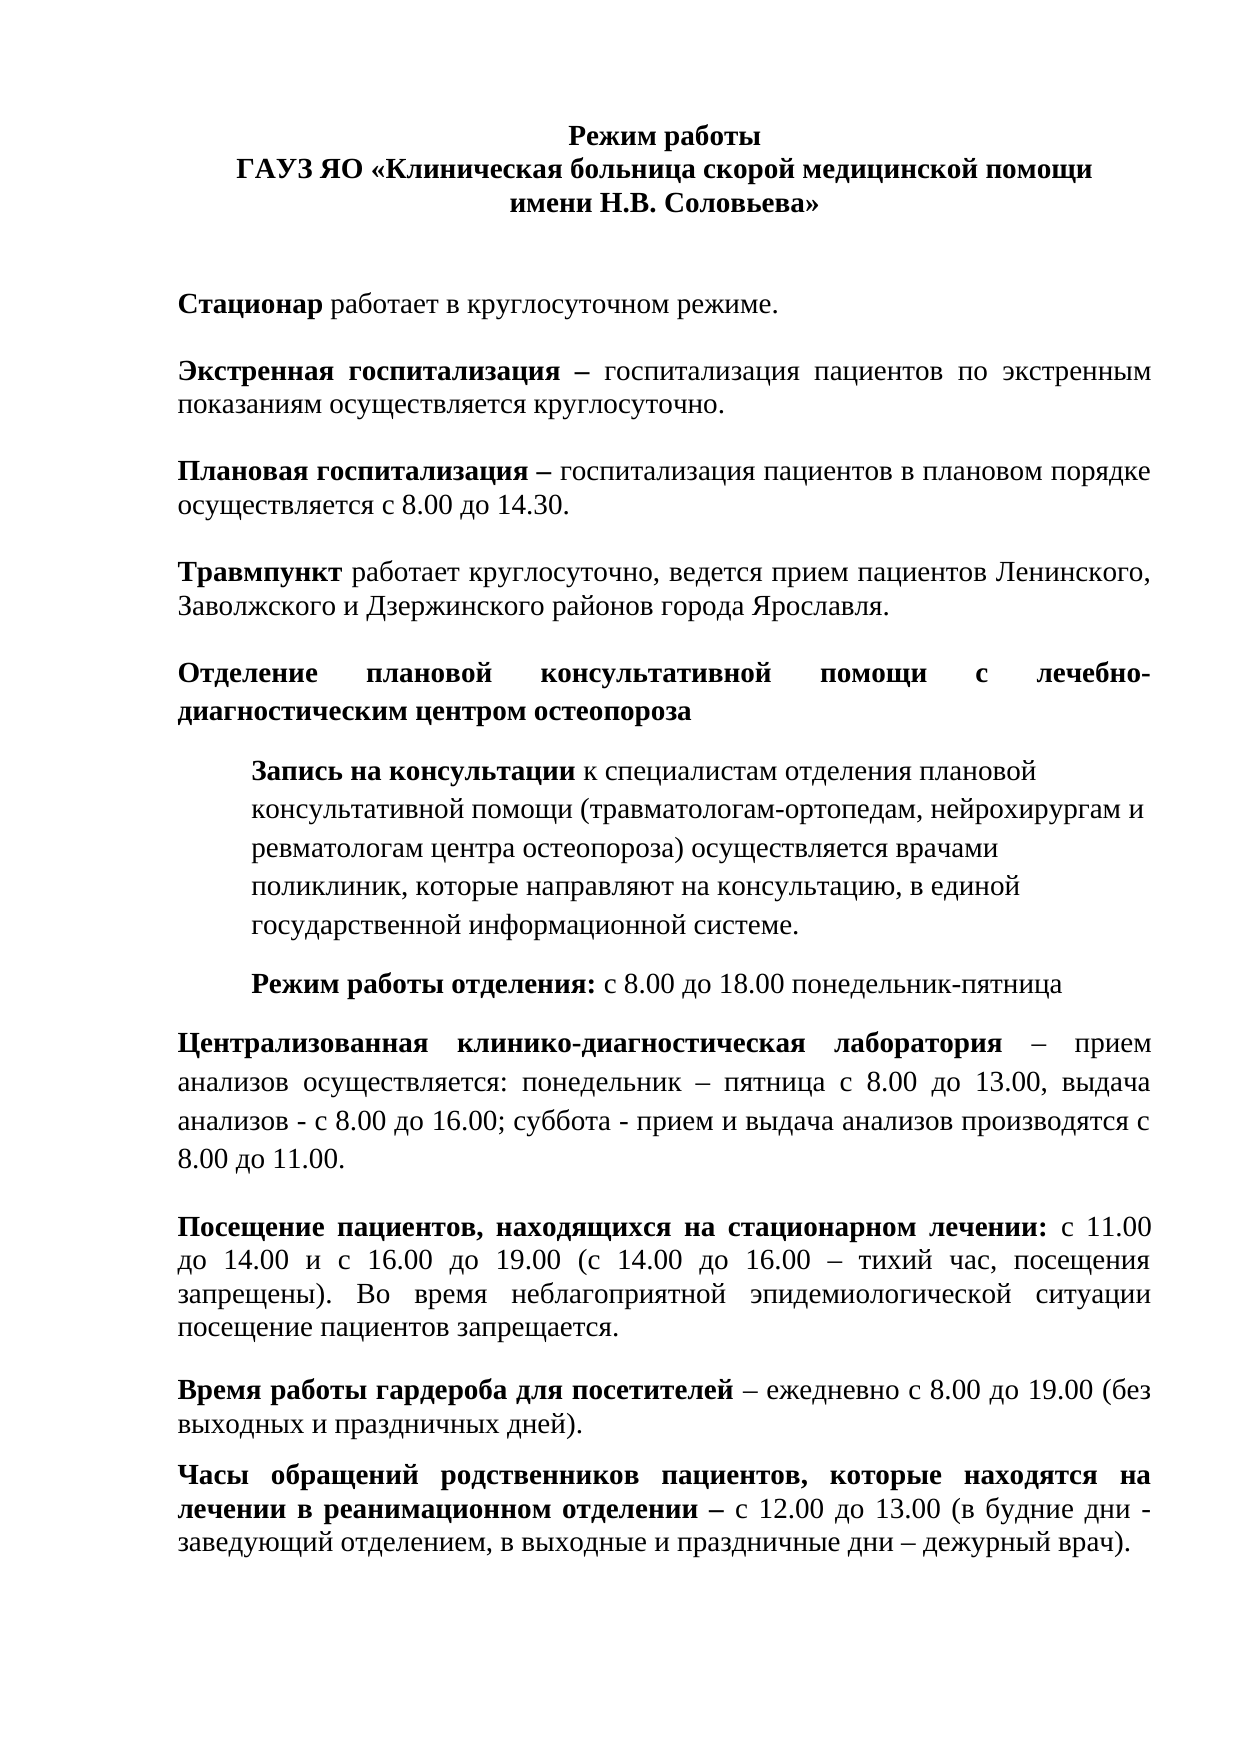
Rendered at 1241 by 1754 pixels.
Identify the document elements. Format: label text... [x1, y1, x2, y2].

text ГАУЗ ЯО «Клиническая больница скорой медицинской помощи [177, 152, 1152, 185]
text имени Н.В. Соловьева» [177, 185, 1152, 219]
text Посещение пациентов, находящихся на стационарном лечении: с 11.00 до 14.00 и с 16.00 до 19.00 (с 14.00 до 16.00 – тихий час, посещения запрещены). Во время неблагоприятной эпидемиологической ситуации посещение пациентов запрещается. [177, 1209, 1152, 1343]
text Часы обращений родственников пациентов, которые находятся на лечении в реанимационном отделении – с 12.00 до 13.00 (в будние дни -заведующий отделением, в выходные и праздничные дни – дежурный врач). [177, 1457, 1152, 1558]
text Режим работы отделения: с 8.00 до 18.00 понедельник-пятница [251, 966, 1152, 1000]
text Запись на консультации к специалистам отделения плановой консультативной помощи (травматологам-ортопедам, нейрохирургам и ревматологам центра остеопороза) осуществляется врачами поликлиник, которые направляют на консультацию, в единой государственной информационной системе. [251, 753, 1152, 940]
text Плановая госпитализация – госпитализация пациентов в плановом порядке осуществляется с 8.00 до 14.30. [177, 453, 1152, 521]
text Стационар работает в круглосуточном режиме. [177, 286, 1152, 319]
text Режим работы [177, 118, 1152, 152]
text Травмпункт работает круглосуточно, ведется прием пациентов Ленинского, Заволжского и Дзержинского районов города Ярославля. [177, 554, 1152, 621]
text Централизованная клинико-диагностическая лаборатория – прием анализов осуществляется: понедельник – пятница с 8.00 до 13.00, выдача анализов - с 8.00 до 16.00; суббота - прием и выдача анализов производятся с 8.00 до 11.00. [177, 1026, 1152, 1175]
text Отделение плановой консультативной помощи с лечебно-диагностическим центром остеопороза [177, 655, 1152, 727]
text Время работы гардероба для посетителей – ежедневно с 8.00 до 19.00 (без выходных и праздничных дней). [177, 1372, 1152, 1439]
text Экстренная госпитализация – госпитализация пациентов по экстренным показаниям осуществляется круглосуточно. [177, 353, 1152, 420]
